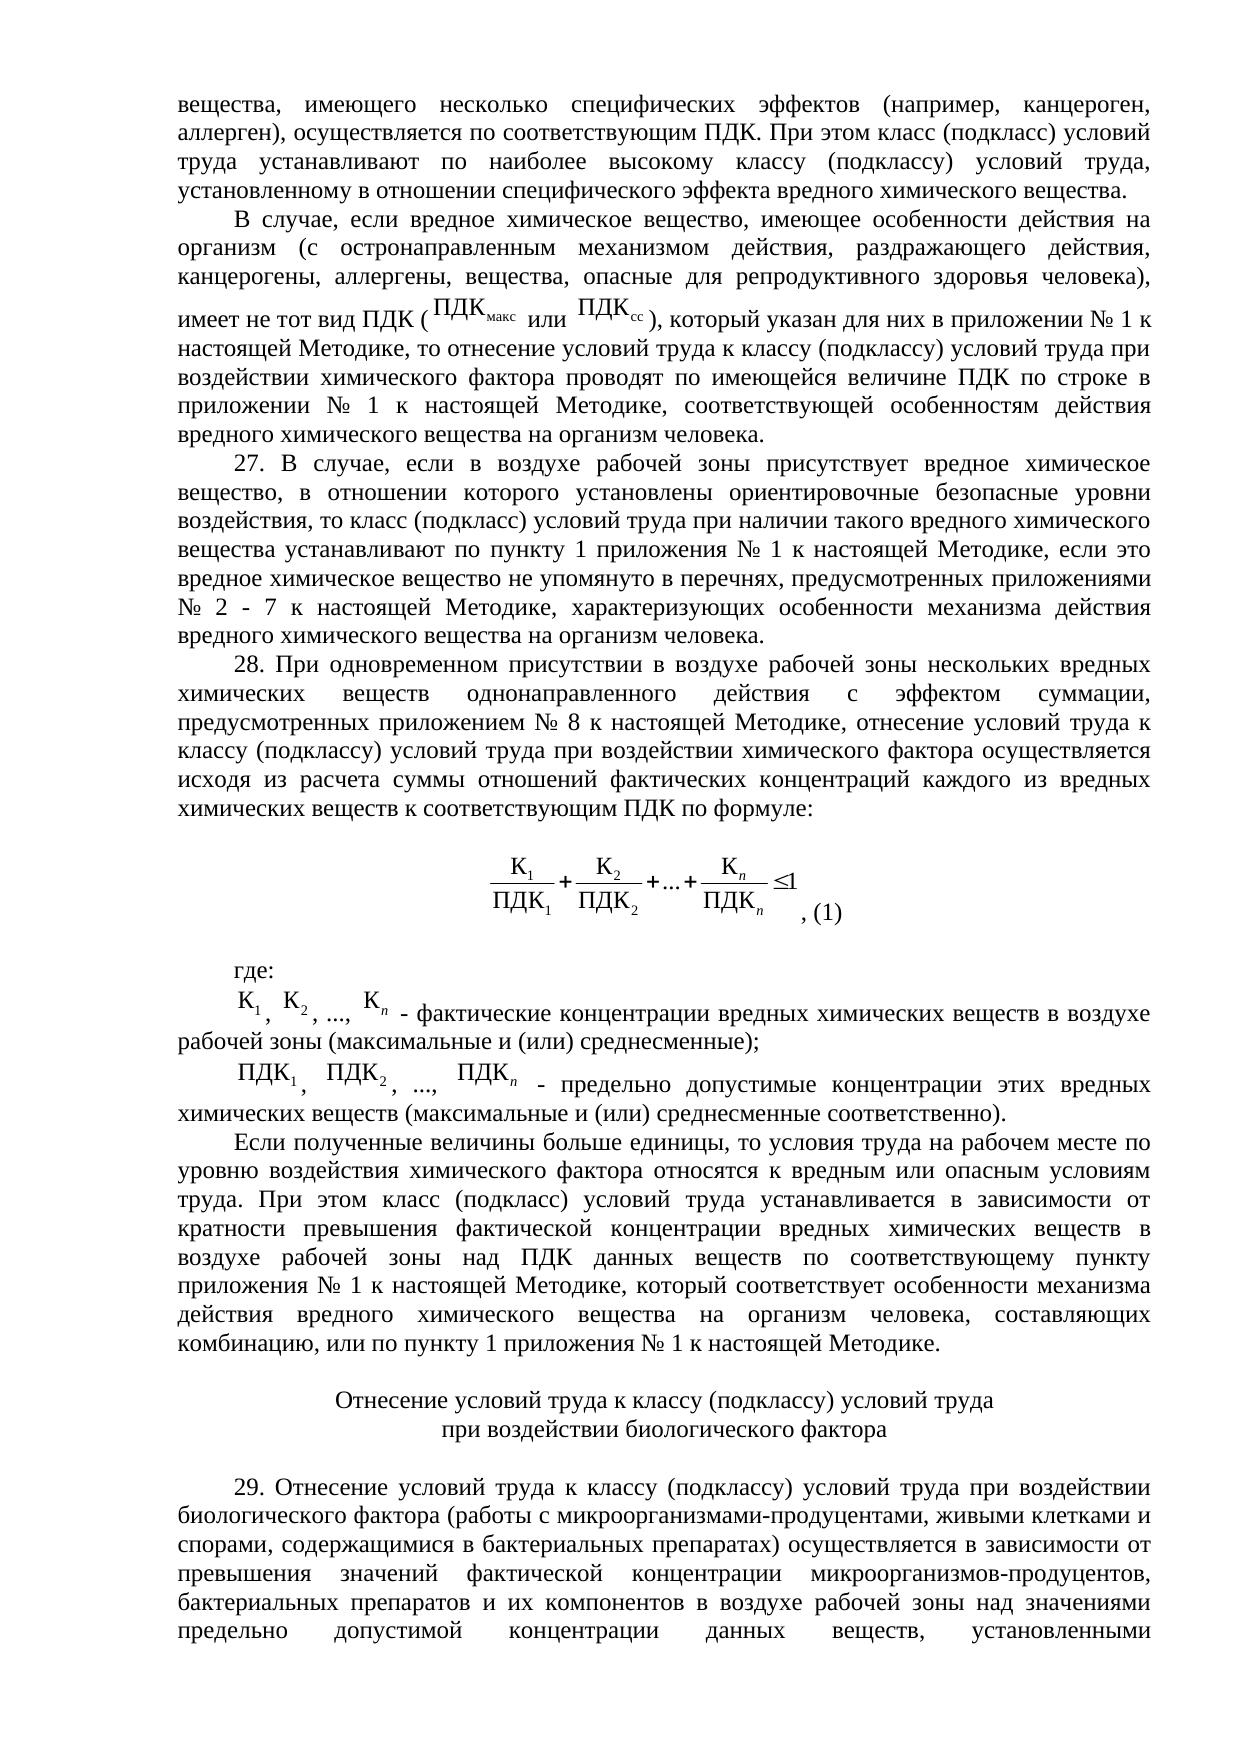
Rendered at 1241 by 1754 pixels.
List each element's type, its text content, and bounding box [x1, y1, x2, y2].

text 27. В случае, если в воздухе рабочей зоны присутствует вредное химическое вещество, в отношении которого установлены ориентировочные безопасные уровни воздействия, то класс (подкласс) условий труда при наличии такого вредного химического вещества устанавливают по пункту 1 приложения № 1 к настоящей Методике, если это вредное химическое вещество не упомянуто в перечнях, предусмотренных приложениями № 2 - 7 к настоящей Методике, характеризующих особенности механизма действия вредного химического вещества на организм человека. [177, 448, 1152, 649]
text при воздействии биологического фактора [177, 1414, 1152, 1443]
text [177, 89, 1152, 204]
text В случае, если вредное химическое вещество, имеющее особенности действия на организм (с остронаправленным механизмом действия, раздражающего действия, канцерогены, аллергены, вещества, опасные для репродуктивного здоровья человека), имеет не тот вид ПДК ( или ), который указан для них в приложении № 1 к настоящей Методике, то отнесение условий труда к классу (подклассу) условий труда при воздействии химического фактора проводят по имеющейся величине ПДК по строке в приложении № 1 к настоящей Методике, соответствующей особенностям действия вредного химического вещества на организм человека. [177, 204, 1152, 448]
text Отнесение условий труда к классу (подклассу) условий труда [177, 1386, 1152, 1414]
text , (1) [177, 850, 1152, 926]
text где: [177, 955, 1152, 983]
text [177, 1472, 1152, 1644]
text Если полученные величины больше единицы, то условия труда на рабочем месте по уровню воздействия химического фактора относятся к вредным или опасным условиям труда. При этом класс (подкласс) условий труда устанавливается в зависимости от кратности превышения фактической концентрации вредных химических веществ в воздухе рабочей зоны над ПДК данных веществ по соответствующему пункту приложения № 1 к настоящей Методике, который соответствует особенности механизма действия вредного химического вещества на организм человека, составляющих комбинацию, или по пункту 1 приложения № 1 к настоящей Методике. [177, 1127, 1152, 1357]
text , , ..., - фактические концентрации вредных химических веществ в воздухе рабочей зоны (максимальные и (или) среднесменные); [177, 983, 1152, 1055]
text 28. При одновременном присутствии в воздухе рабочей зоны нескольких вредных химических веществ однонаправленного действия с эффектом суммации, предусмотренных приложением № 8 к настоящей Методике, отнесение условий труда к классу (подклассу) условий труда при воздействии химического фактора осуществляется исходя из расчета суммы отношений фактических концентраций каждого из вредных химических веществ к соответствующим ПДК по формуле: [177, 649, 1152, 822]
text , , ..., - предельно допустимые концентрации этих вредных химических веществ (максимальные и (или) среднесменные соответственно). [177, 1055, 1152, 1127]
